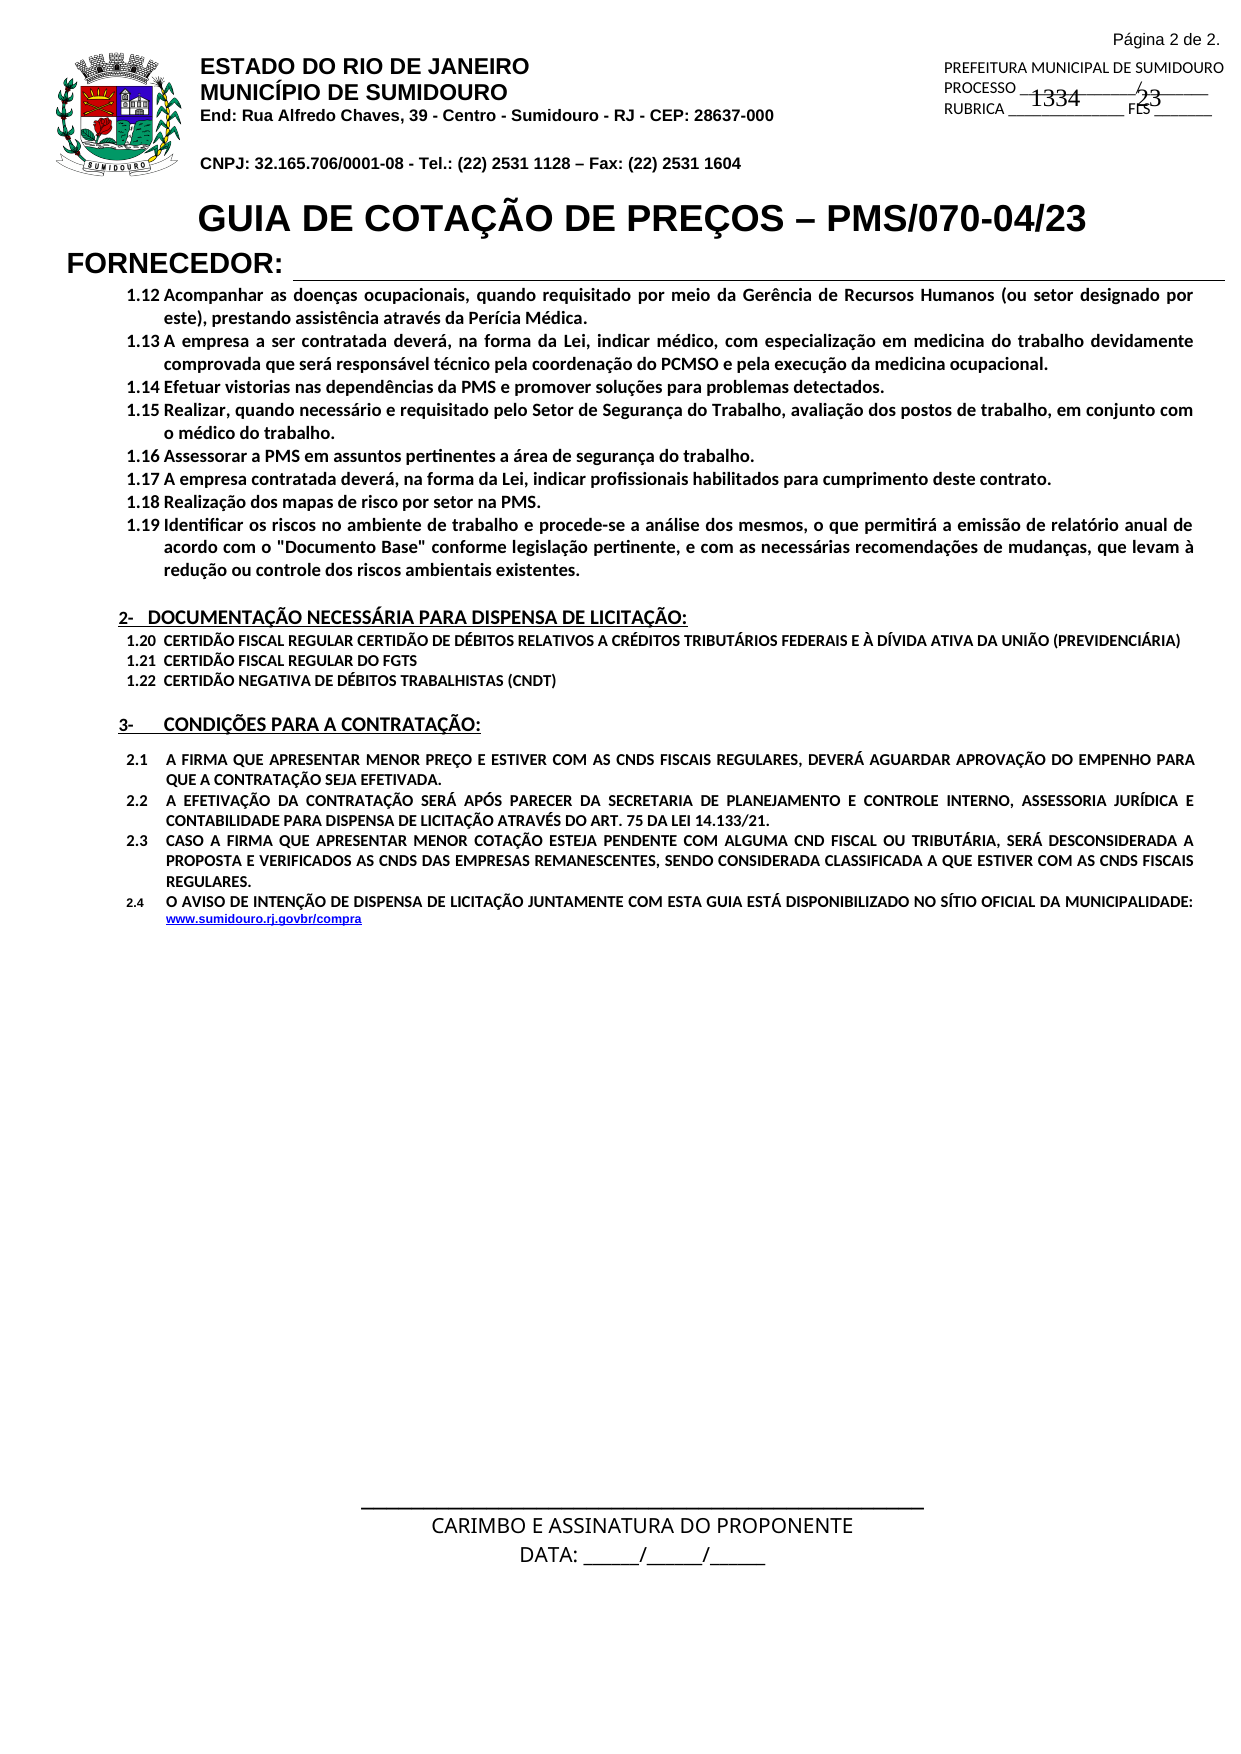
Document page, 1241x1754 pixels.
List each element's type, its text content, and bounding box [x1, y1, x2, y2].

list A empresa a ser contratada deverá, na forma da Lei, indicar médico, com especialização em medicina do trabalho devidamente comprovada que será responsável técnico pela coordenação do PCMSO e pela execução da medicina ocupacional. [126, 329, 1196, 375]
list Identificar os riscos no ambiente de trabalho e procede-se a análise dos mesmos, o que permitirá a emissão de relatório anual de acordo com o "Documento Base" conforme legislação pertinente, e com as necessárias recomendações de mudanças, que levam à redução ou controle dos riscos ambientais existentes. [126, 513, 1196, 581]
list Assessorar a PMS em assuntos pertinentes a área de segurança do trabalho. [126, 444, 1196, 467]
list O AVISO DE INTENÇÃO DE DISPENSA DE LICITAÇÃO JUNTAMENTE COM ESTA GUIA ESTÁ DISPONIBILIZADO NO SÍTIO OFICIAL DA MUNICIPALIDADE: www.sumidouro.rj.govbr/compra [126, 891, 1196, 926]
list DOCUMENTAÇÃO NECESSÁRIA PARA DISPENSA DE LICITAÇÃO: [118, 604, 1196, 630]
list A empresa contratada deverá, na forma da Lei, indicar profissionais habilitados para cumprimento deste contrato. [126, 467, 1196, 490]
list Efetuar vistorias nas dependências da PMS e promover soluções para problemas detectados. [126, 375, 1196, 398]
list A EFETIVAÇÃO DA CONTRATAÇÃO SERÁ APÓS PARECER DA SECRETARIA DE PLANEJAMENTO E CONTROLE INTERNO, ASSESSORIA JURÍDICA E CONTABILIDADE PARA DISPENSA DE LICITAÇÃO ATRAVÉS DO ART. 75 DA LEI 14.133/21. [126, 790, 1196, 830]
list CASO A FIRMA QUE APRESENTAR MENOR COTAÇÃO ESTEJA PENDENTE COM ALGUMA CND FISCAL OU TRIBUTÁRIA, SERÁ DESCONSIDERADA A PROPOSTA E VERIFICADOS AS CNDS DAS EMPRESAS REMANESCENTES, SENDO CONSIDERADA CLASSIFICADA A QUE ESTIVER COM AS CNDS FISCAIS REGULARES. [126, 830, 1196, 891]
list CERTIDÃO FISCAL REGULAR CERTIDÃO DE DÉBITOS RELATIVOS A CRÉDITOS TRIBUTÁRIOS FEDERAIS E À DÍVIDA ATIVA DA UNIÃO (PREVIDENCIÁRIA) [126, 630, 1196, 650]
list CERTIDÃO FISCAL REGULAR DO FGTS [126, 650, 1196, 670]
picture [55, 52, 182, 177]
list A FIRMA QUE APRESENTAR MENOR PREÇO E ESTIVER COM AS CNDS FISCAIS REGULARES, DEVERÁ AGUARDAR APROVAÇÃO DO EMPENHO PARA QUE A CONTRATAÇÃO SEJA EFETIVADA. [126, 749, 1196, 790]
list CERTIDÃO NEGATIVA DE DÉBITOS TRABALHISTAS (CNDT) [126, 670, 1196, 691]
list Realizar, quando necessário e requisitado pelo Setor de Segurança do Trabalho, avaliação dos postos de trabalho, em conjunto com o médico do trabalho. [126, 398, 1196, 444]
list Realização dos mapas de risco por setor na PMS. [126, 490, 1196, 513]
list CONDIÇÕES PARA A CONTRATAÇÃO: [118, 711, 1196, 736]
list Acompanhar as doenças ocupacionais, quando requisitado por meio da Gerência de Recursos Humanos (ou setor designado por este), prestando assistência através da Perícia Médica. [126, 283, 1196, 329]
